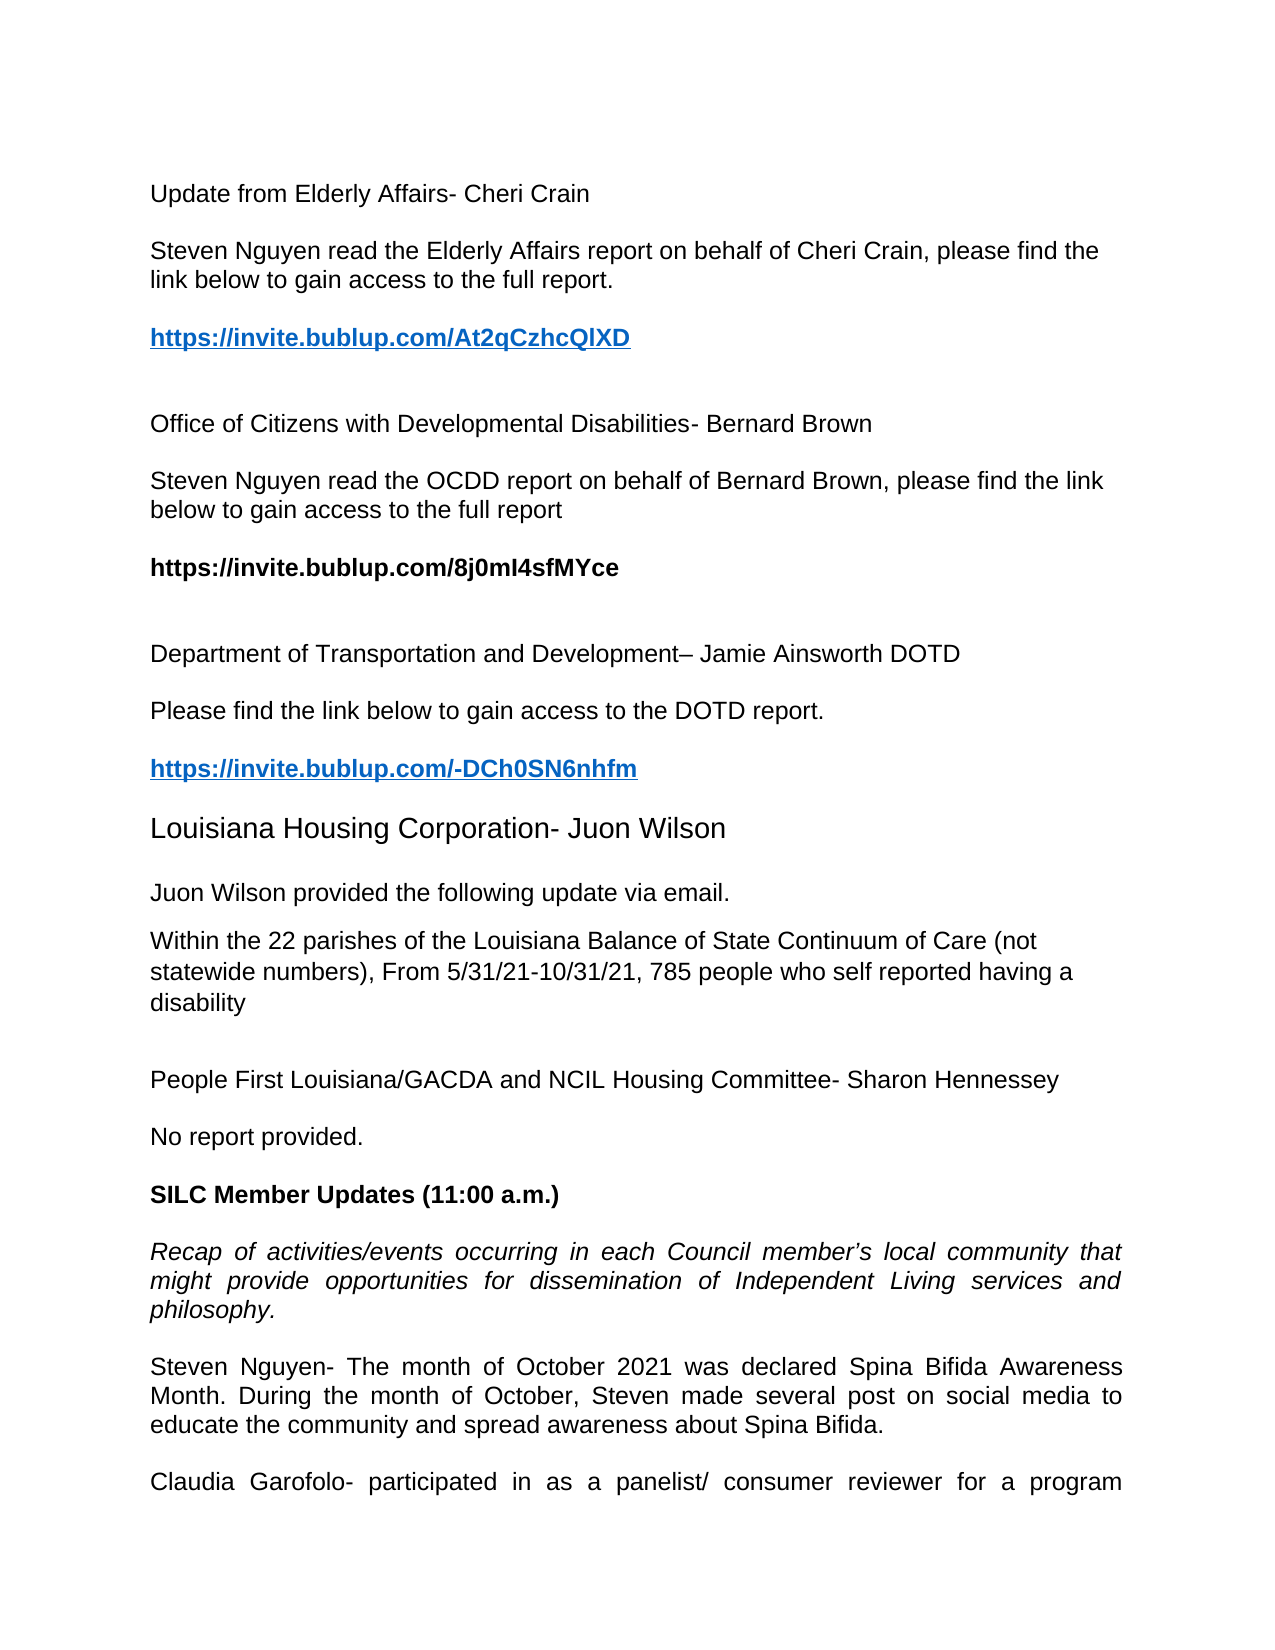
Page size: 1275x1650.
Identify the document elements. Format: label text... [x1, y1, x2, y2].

text Office of Citizens with Developmental Disabilities- Bernard Brown [150, 409, 1125, 437]
text Recap of activities/events occurring in each Council member’s local community that might provide opportunities for dissemination of Independent Living services and philosophy. [150, 1237, 1125, 1323]
text SILC Member Updates (11:00 a.m.) [150, 1179, 1125, 1208]
text Update from Elderly Affairs- Cheri Crain [150, 179, 1125, 207]
text Steven Nguyen read the OCDD report on behalf of Bernard Brown, please find the link below to gain access to the full report [150, 466, 1125, 524]
text Louisiana Housing Corporation- Juon Wilson [150, 811, 1125, 845]
text https://invite.bublup.com/At2qCzhcQlXD [150, 322, 1125, 351]
text https://invite.bublup.com/8j0mI4sfMYce [150, 552, 1125, 581]
text Department of Transportation and Development– Jamie Ainsworth DOTD [150, 639, 1125, 667]
text Within the 22 parishes of the Louisiana Balance of State Continuum of Care (not statewide numbers), From 5/31/21-10/31/21, 785 people who self reported having a disability [150, 926, 1125, 1017]
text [150, 1467, 1125, 1496]
text No report provided. [150, 1122, 1125, 1151]
text https://invite.bublup.com/-DCh0SN6nhfm [150, 754, 1125, 782]
text Steven Nguyen- The month of October 2021 was declared Spina Bifida Awareness Month. During the month of October, Steven made several post on social media to educate the community and spread awareness about Spina Bifida. [150, 1352, 1125, 1438]
text Steven Nguyen read the Elderly Affairs report on behalf of Cheri Crain, please find the link below to gain access to the full report. [150, 236, 1125, 294]
text Juon Wilson provided the following update via email. [150, 878, 1125, 907]
text People First Louisiana/GACDA and NCIL Housing Committee- Sharon Hennessey [150, 1064, 1125, 1093]
text Please find the link below to gain access to the DOTD report. [150, 696, 1125, 725]
